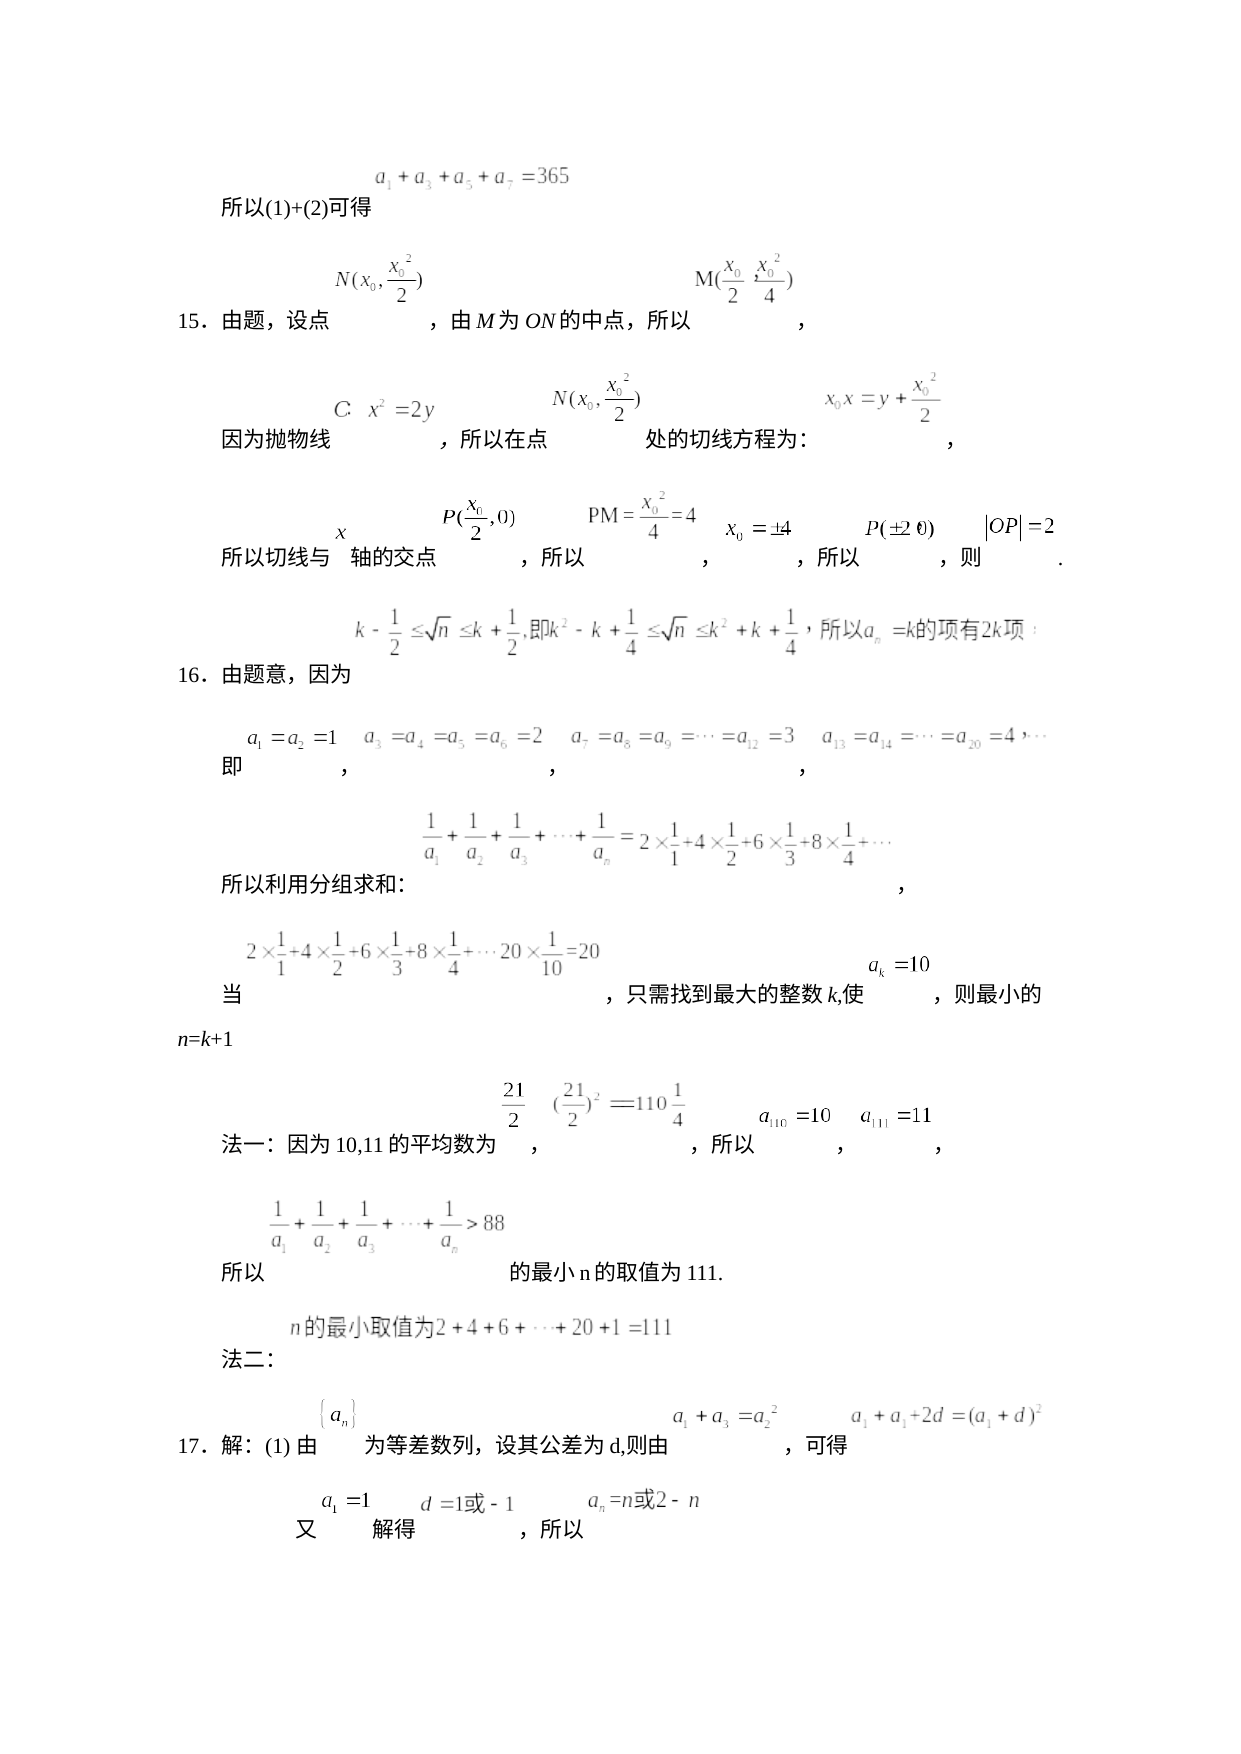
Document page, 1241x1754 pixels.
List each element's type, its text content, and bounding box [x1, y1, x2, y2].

text 当，只需找到最大的整数k,使，则最小的n=k+1 [177, 925, 1063, 1055]
text 16．由题意，因为 [177, 603, 1063, 700]
text 所以利用分组求和：， [177, 807, 1063, 904]
text 所以(1)+(2)可得 [177, 162, 1063, 227]
text 因为抛物线，所以在点处的切线方程为：， [177, 366, 1063, 464]
text 法二： [177, 1313, 1063, 1378]
text 又解得，所以 [177, 1484, 1063, 1549]
text 所以的最小n的取值为111. [177, 1194, 1063, 1292]
text 所以切线与轴的交点，所以，，所以，则. [177, 484, 1063, 582]
text 即，，， [177, 721, 1063, 786]
text 法一：因为10,11的平均数为，，所以，， [177, 1076, 1063, 1174]
text 15．由题，设点，由M为ON的中点，所以， [177, 248, 1063, 345]
text 17．解：(1) 由为等差数列，设其公差为d,则由，可得 [177, 1399, 1063, 1464]
